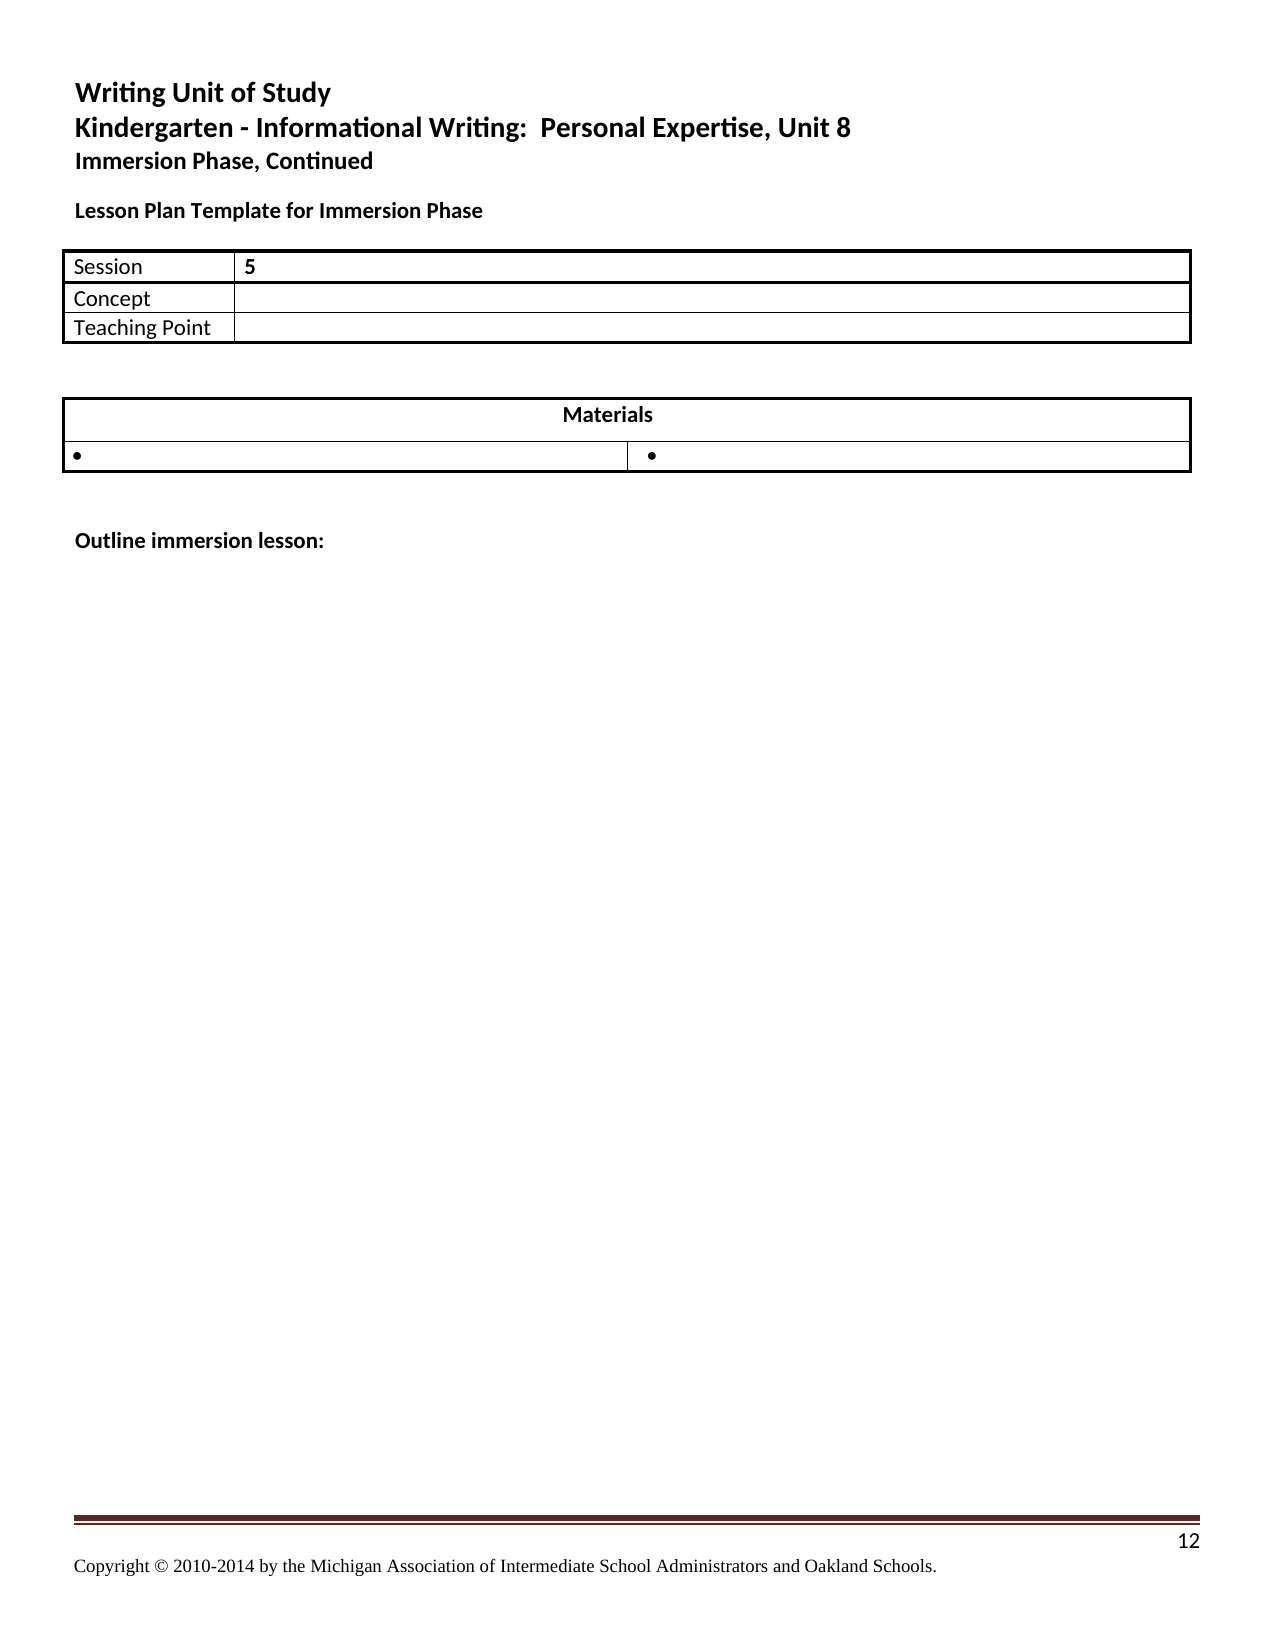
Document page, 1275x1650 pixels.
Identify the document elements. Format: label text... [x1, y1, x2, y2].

table_cell [235, 284, 1189, 312]
table_header Session [65, 253, 234, 281]
text Immersion Phase, Continued [75, 145, 1200, 176]
table_cell Concept [65, 284, 234, 312]
table_cell Teaching Point [65, 313, 234, 341]
table_cell [628, 442, 1189, 470]
table_cell [235, 313, 1189, 341]
text Outline immersion lesson: [75, 526, 1200, 554]
table_header Materials [65, 400, 1189, 441]
text Lesson Plan Template for Immersion Phase [75, 196, 1200, 224]
table_header 5 [235, 253, 1189, 281]
table_cell [65, 442, 627, 470]
